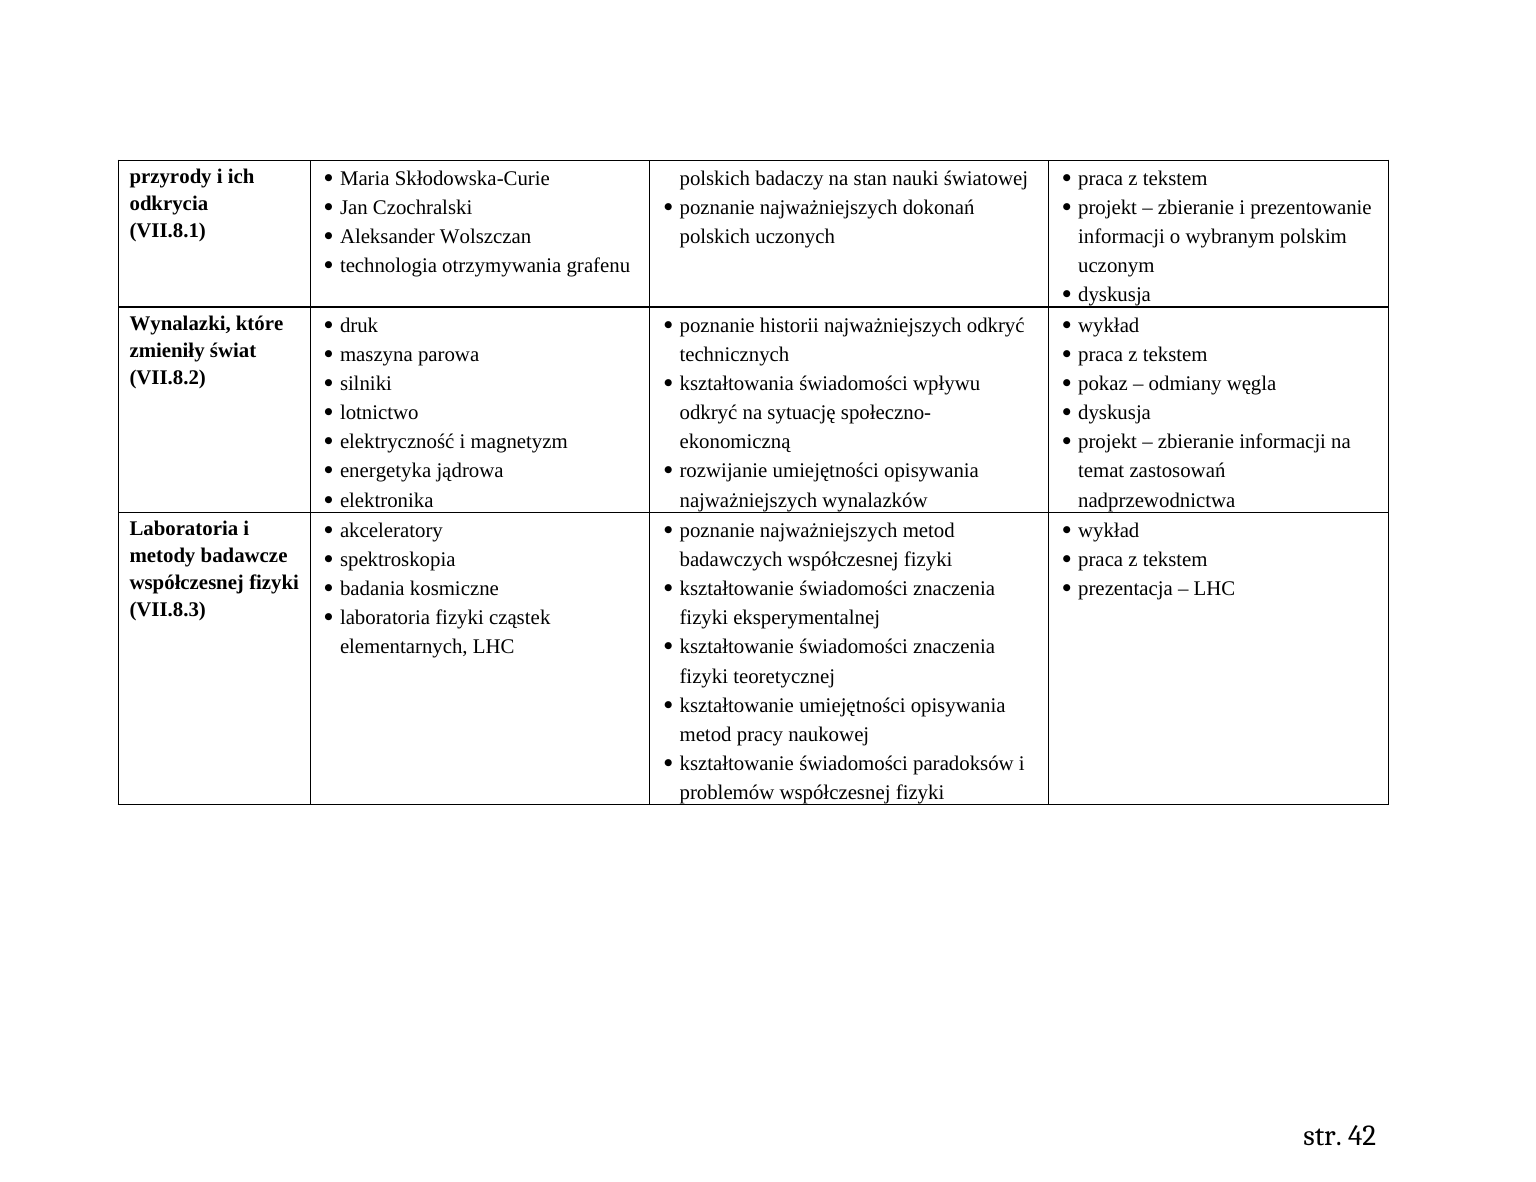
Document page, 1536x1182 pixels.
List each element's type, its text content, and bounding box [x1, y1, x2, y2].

table_cell kształtowanie świadomości wpływu polskich badaczy na stan nauki światowej poznanie najważniejszych dokonań polskich uczonych [650, 161, 1048, 306]
table_cell poznanie najważniejszych metod badawczych współczesnej fizyki kształtowanie świadomości znaczenia fizyki eksperymentalnej kształtowanie świadomości znaczenia fizyki teoretycznej kształtowanie umiejętności opisywania metod pracy naukowej kształtowanie świadomości paradoksów i problemów współczesnej fizyki [650, 513, 1048, 804]
table_cell Polscy badacze przyrody i ich odkrycia (VII.8.1) [119, 161, 310, 306]
table_cell wykład praca z tekstem projekt – zbieranie i prezentowanie informacji o wybranym polskim uczonym dyskusja [1049, 161, 1388, 306]
table_cell Mikołaj Kopernik Maria Skłodowska-Curie Jan Czochralski Aleksander Wolszczan technologia otrzymywania grafenu [311, 161, 649, 306]
table_cell druk maszyna parowa silniki lotnictwo elektryczność i magnetyzm energetyka jądrowa elektronika [311, 308, 649, 512]
table_cell wykład praca z tekstem prezentacja – LHC [1049, 513, 1388, 804]
table_cell akceleratory spektroskopia badania kosmiczne laboratoria fizyki cząstek elementarnych, LHC [311, 513, 649, 804]
table_cell Laboratoria i metody badawcze współczesnej fizyki (VII.8.3) [119, 513, 310, 804]
table_cell Wynalazki, które zmieniły świat (VII.8.2) [119, 308, 310, 512]
table_cell poznanie historii najważniejszych odkryć technicznych kształtowania świadomości wpływu odkryć na sytuację społeczno-ekonomiczną rozwijanie umiejętności opisywania najważniejszych wynalazków [650, 308, 1048, 512]
table_cell wykład praca z tekstem pokaz – odmiany węgla dyskusja projekt – zbieranie informacji na temat zastosowań nadprzewodnictwa [1049, 308, 1388, 512]
